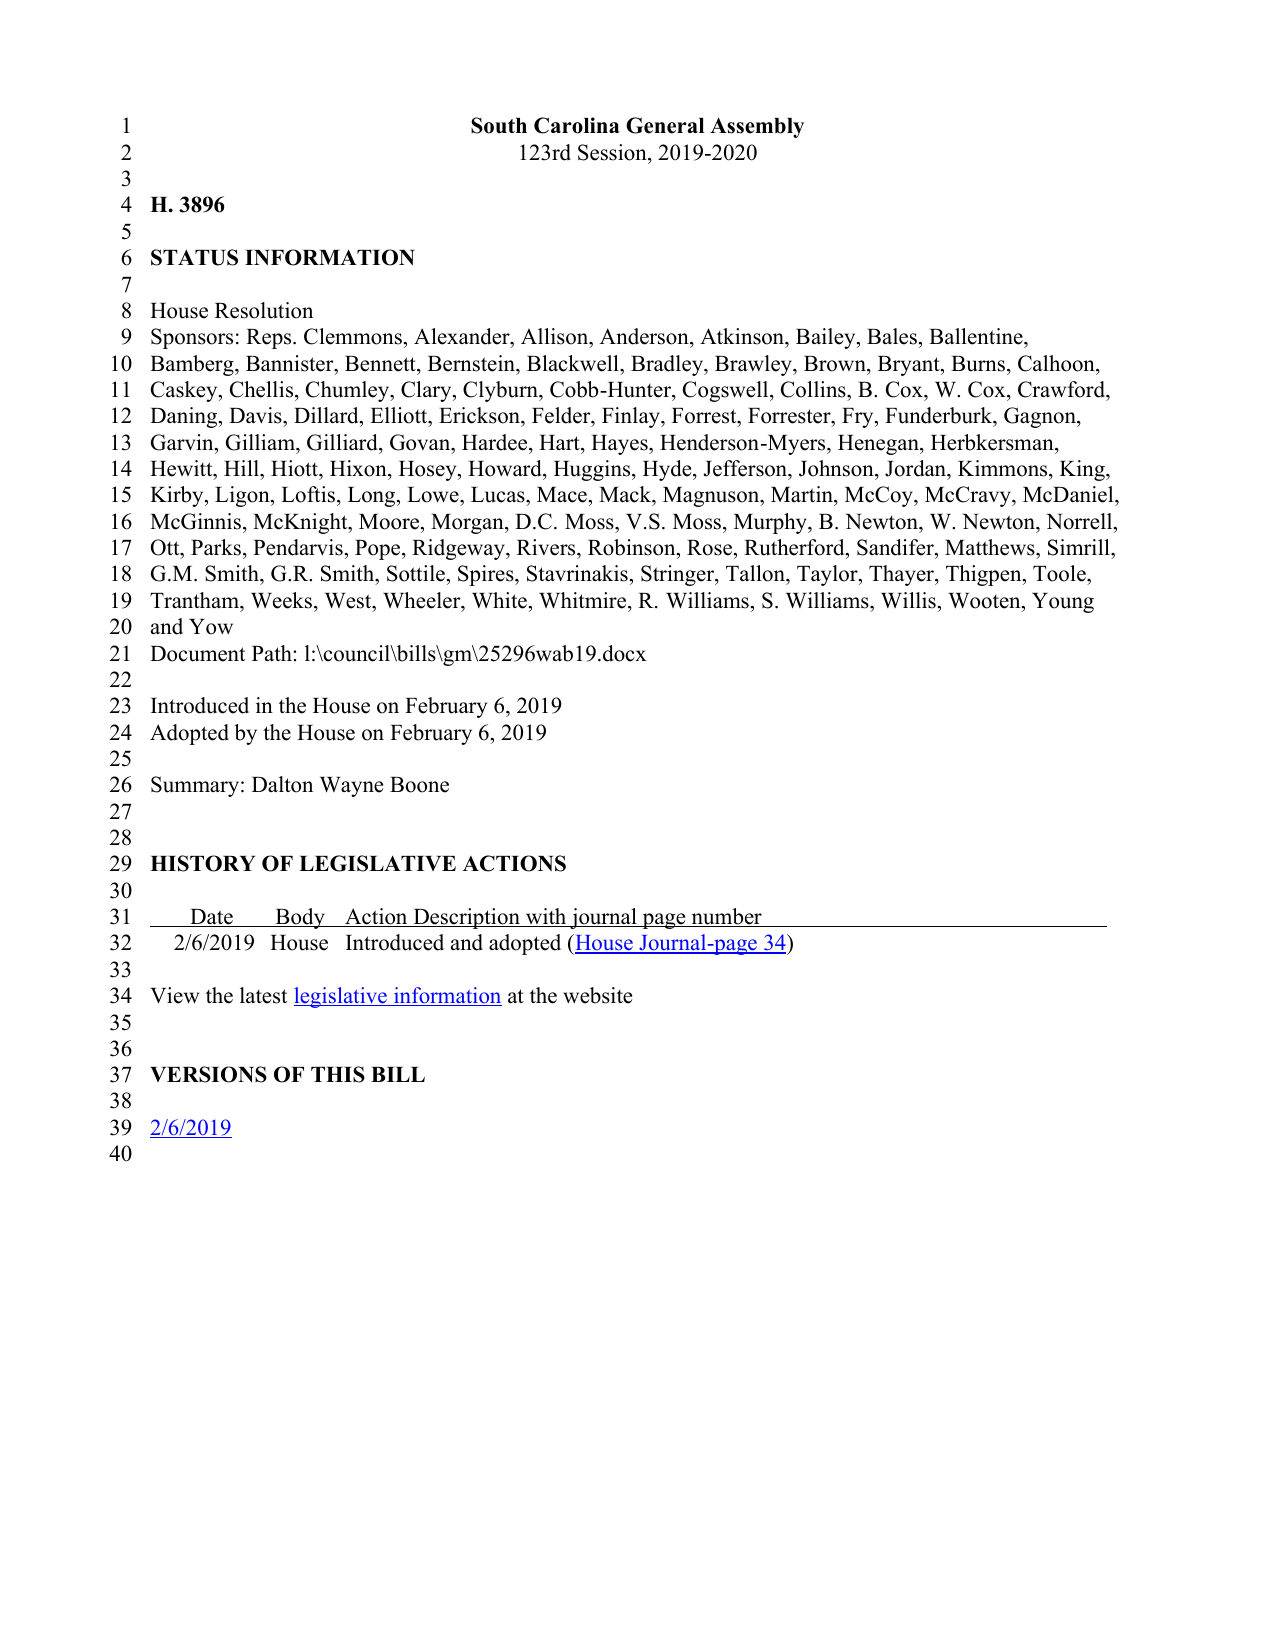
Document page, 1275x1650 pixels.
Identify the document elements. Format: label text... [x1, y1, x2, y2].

text 123rd Session, 2019-2020 [150, 139, 1125, 165]
text Sponsors: Reps. Clemmons, Alexander, Allison, Anderson, Atkinson, Bailey, Bales, Ballentine, Bamberg, Bannister, Bennett, Bernstein, Blackwell, Bradley, Brawley, Brown, Bryant, Burns, Calhoon, Caskey, Chellis, Chumley, Clary, Clyburn, Cobb-Hunter, Cogswell, Collins, B. Cox, W. Cox, Crawford, Daning, Davis, Dillard, Elliott, Erickson, Felder, Finlay, Forrest, Forrester, Fry, Funderburk, Gagnon, Garvin, Gilliam, Gilliard, Govan, Hardee, Hart, Hayes, Henderson-Myers, Henegan, Herbkersman, Hewitt, Hill, Hiott, Hixon, Hosey, Howard, Huggins, Hyde, Jefferson, Johnson, Jordan, Kimmons, King, Kirby, Ligon, Loftis, Long, Lowe, Lucas, Mace, Mack, Magnuson, Martin, McCoy, McCravy, McDaniel, McGinnis, McKnight, Moore, Morgan, D.C. Moss, V.S. Moss, Murphy, B. Newton, W. Newton, Norrell, Ott, Parks, Pendarvis, Pope, Ridgeway, Rivers, Robinson, Rose, Rutherford, Sandifer, Matthews, Simrill, G.M. Smith, G.R. Smith, Sottile, Spires, Stavrinakis, Stringer, Tallon, Taylor, Thayer, Thigpen, Toole, Trantham, Weeks, West, Wheeler, White, Whitmire, R. Williams, S. Williams, Willis, Wooten, Young and Yow [150, 323, 1125, 639]
text House Resolution [150, 297, 1125, 323]
text Adopted by the House on February 6, 2019 [150, 719, 1125, 745]
text HISTORY OF LEGISLATIVE ACTIONS [150, 850, 1125, 877]
text Introduced in the House on February 6, 2019 [150, 692, 1125, 719]
text 2/6/2019 House Introduced and adopted (House Journal-page 34) [150, 929, 1125, 956]
text H. 3896 [150, 192, 1125, 218]
text View the latest legislative information at the website [150, 982, 1125, 1008]
text South Carolina General Assembly [150, 112, 1125, 139]
text Summary: Dalton Wayne Boone [150, 771, 1125, 798]
text 2/6/2019 [150, 1114, 1125, 1140]
text Date Body Action Description with journal page number [150, 903, 1125, 929]
text STATUS INFORMATION [150, 244, 1125, 271]
text VERSIONS OF THIS BILL [150, 1061, 1125, 1088]
text Document Path: l:\council\bills\gm\25296wab19.docx [150, 639, 1125, 666]
